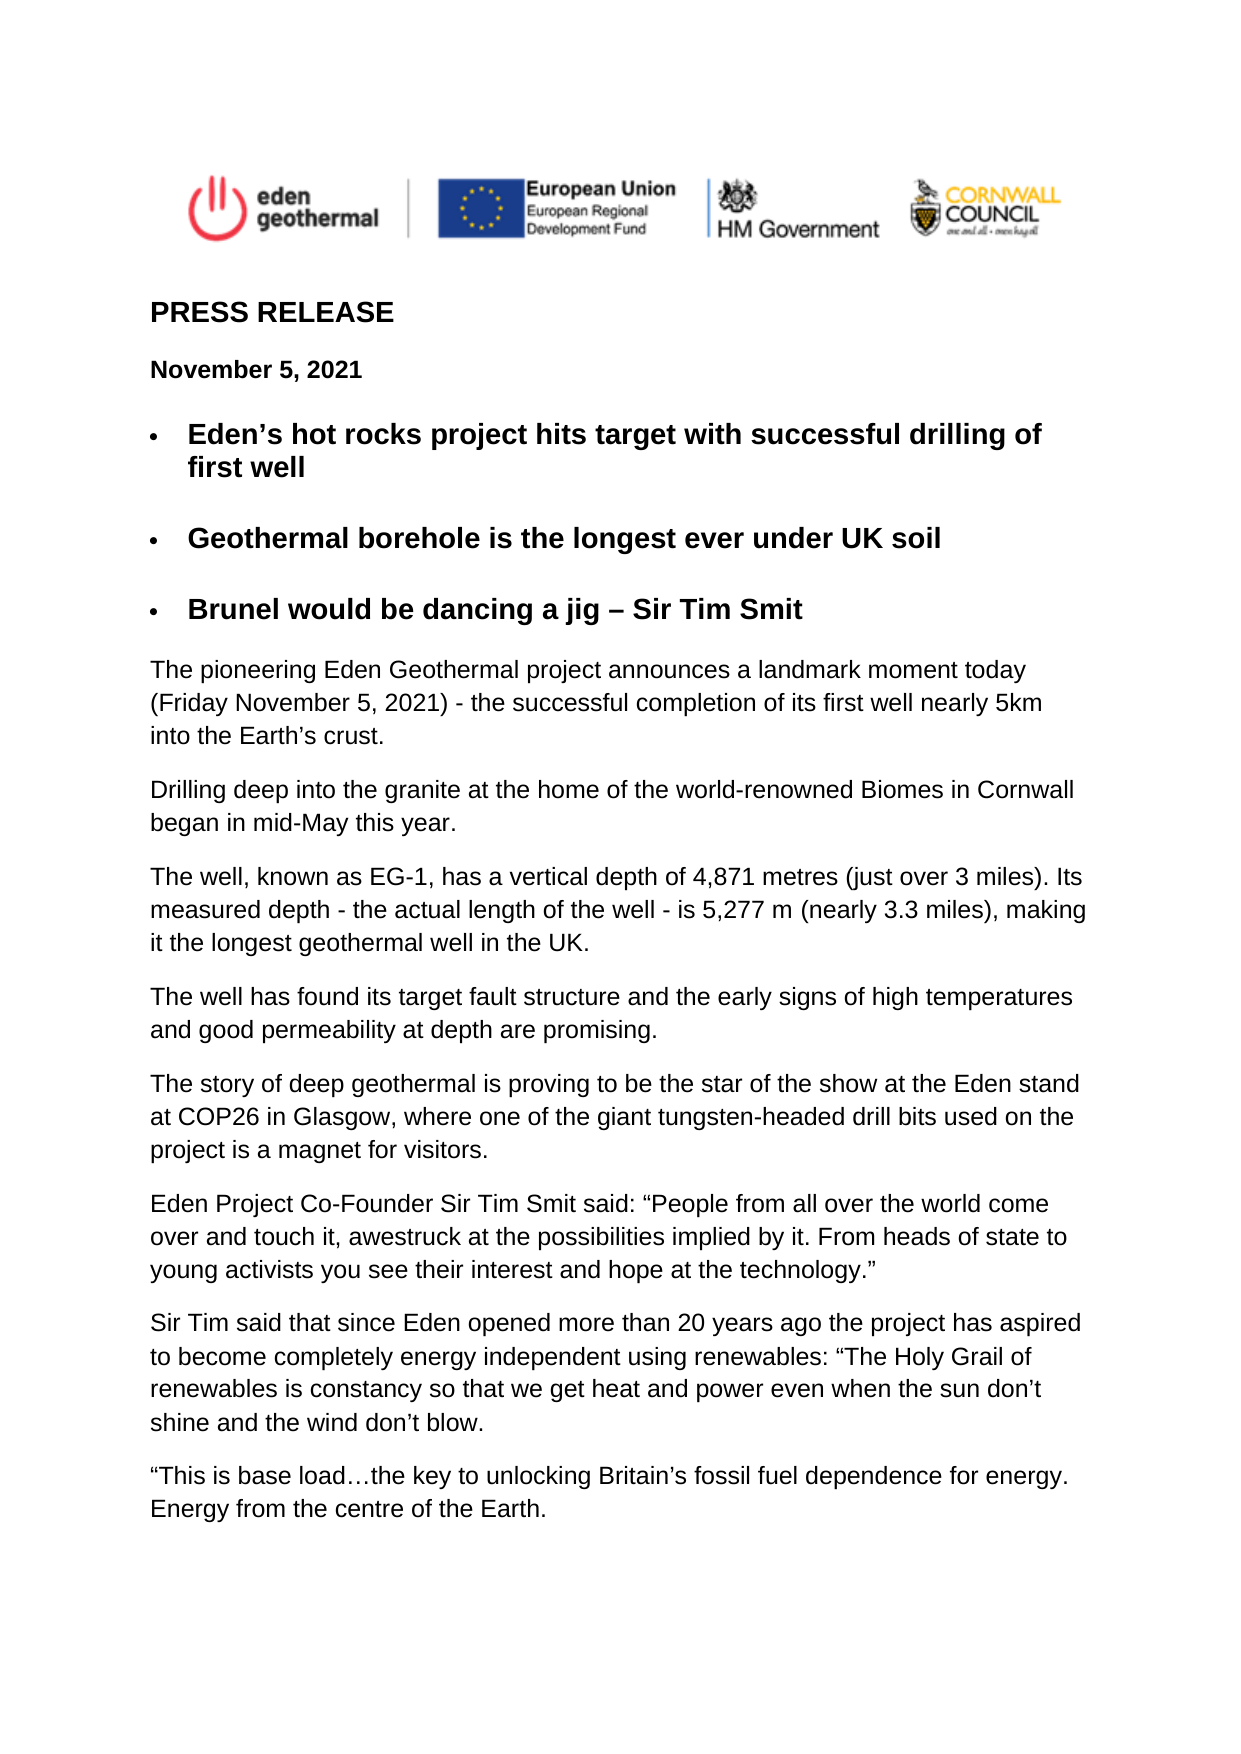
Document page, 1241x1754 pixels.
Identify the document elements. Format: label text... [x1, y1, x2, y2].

text “This is base load…the key to unlocking Britain’s fossil fuel dependence for energy. Energy from the centre of the Earth. [150, 1461, 1090, 1523]
text Eden Project Co-Founder Sir Tim Smit said: “People from all over the world come over and touch it, awestruck at the possibilities implied by it. From heads of state to young activists you see their interest and hope at the technology.” [150, 1188, 1090, 1283]
text The well has found its target fault structure and the early signs of high temperatures and good permeability at depth are promising. [150, 982, 1090, 1043]
list Geothermal borehole is the longest ever under UK soil [150, 521, 1090, 555]
text The story of deep geothermal is proving to be the star of the show at the Eden stand at COP26 in Glasgow, where one of the giant tungsten-headed drill bits used on the project is a magnet for visitors. [150, 1069, 1090, 1163]
list Eden’s hot rocks project hits target with successful drilling of first well [150, 417, 1090, 484]
text Drilling deep into the granite at the home of the world-renowned Biomes in Cornwall began in mid-May this year. [150, 775, 1090, 837]
text The pioneering Eden Geothermal project announces a landmark moment today (Friday November 5, 2021) - the successful completion of its first well nearly 5km into the Earth’s crust. [150, 655, 1090, 750]
text November 5, 2021 [150, 354, 1090, 383]
list Brunel would be dancing a jig – Sir Tim Smit [150, 592, 1090, 626]
text Sir Tim said that since Eden opened more than 20 years ago the project has aspired to become completely energy independent using renewables: “The Holy Grail of renewables is constancy so that we get heat and power even when the sun don’t shine and the wind don’t blow. [150, 1308, 1090, 1436]
picture [159, 150, 1091, 268]
text PRESS RELEASE [150, 295, 1090, 329]
text The well, known as EG-1, has a vertical depth of 4,871 metres (just over 3 miles). Its measured depth - the actual length of the well - is 5,277 m (nearly 3.3 miles), making it the longest geothermal well in the UK. [150, 862, 1090, 957]
